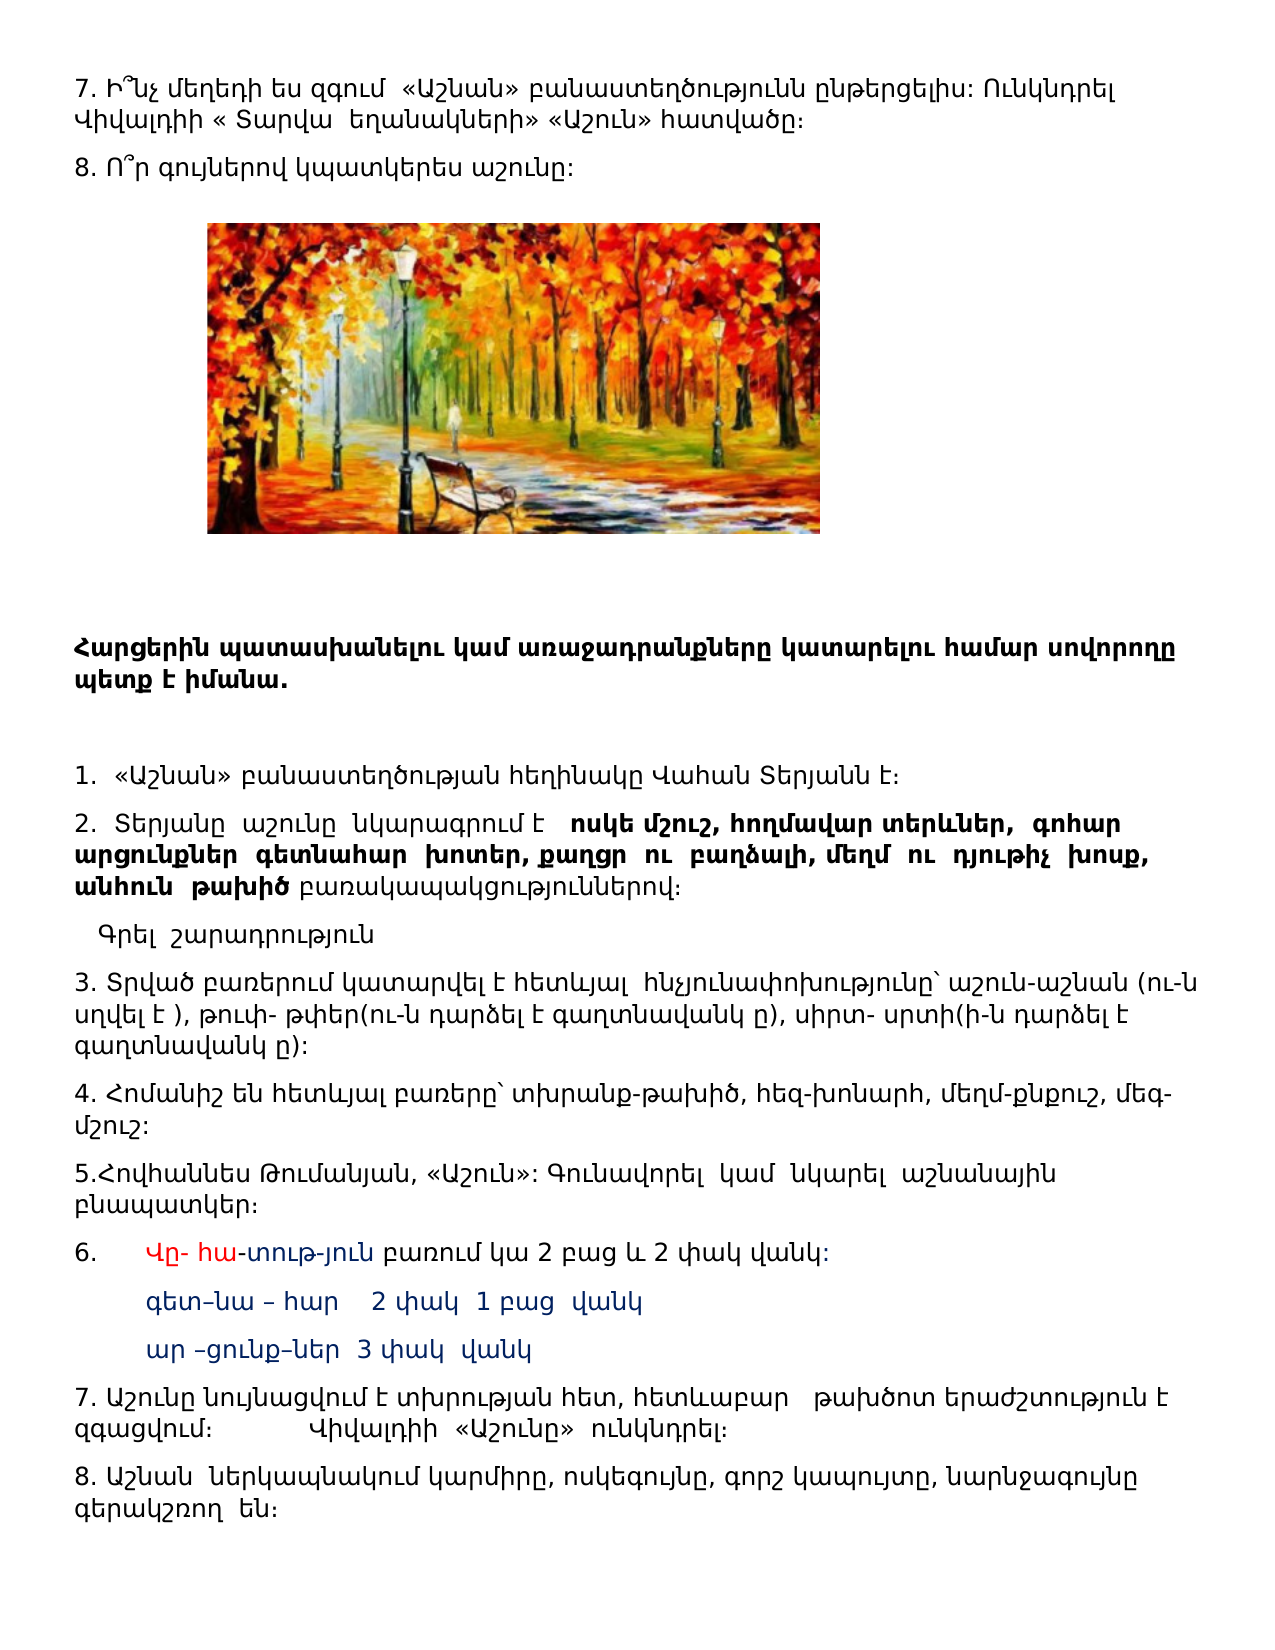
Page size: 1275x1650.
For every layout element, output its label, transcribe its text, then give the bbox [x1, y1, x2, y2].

text 4. Հոմանիշ են հետևյալ բառերը՝ տխրանք-թախիծ, հեզ-խոնարհ, մեղմ-քնքուշ, մեգ-մշուշ: [74, 1079, 1226, 1140]
text 6. Վը- հա-տութ-յուն բառում կա 2 բաց և 2 փակ վանկ: [74, 1239, 1226, 1268]
text 8. Ո՞ր գույներով կպատկերես աշունը: [74, 153, 1226, 183]
text 7. Ի՞նչ մեղեդի ես զգում «Աշնան» բանաստեղծությունն ընթերցելիս: Ունկնդրել Վիվալդիի « Տարվա եղանակների» «Աշուն» հատվածը։ [74, 74, 1226, 134]
text գետ–նա – հար 2 փակ 1 բաց վանկ [74, 1287, 1226, 1316]
text 5.Հովհաննես Թումանյան, «Աշուն»: Գունավորել կամ նկարել աշնանային բնապատկեր։ [74, 1159, 1226, 1220]
text ար –ցունք–ներ 3 փակ վանկ [74, 1335, 1226, 1364]
text 2. Տերյանը աշունը նկարագրում է ոսկե մշուշ, հողմավար տերևներ, գոհար արցունքներ գետնահար խոտեր, քաղցր ու բաղձալի, մեղմ ու դյութիչ խոսք, անհուն թախիծ բառակապակցություններով։ [74, 809, 1226, 901]
text 7. Աշունը նույնացվում է տխրության հետ, հետևաբար թախծոտ երաժշտություն է զգացվում։ Վիվալդիի «Աշունը» ունկնդրել։ [74, 1383, 1226, 1444]
picture [207, 223, 820, 534]
text Գրել շարադրություն [74, 920, 1226, 949]
text 8. Աշնան ներկապնակում կարմիրը, ոսկեգույնը, գորշ կապույտը, նարնջագույնը գերակշռող են։ [74, 1463, 1226, 1523]
text 3. Տրված բառերում կատարվել է հետևյալ հնչյունափոխությունը՝ աշուն-աշնան (ու-ն սղվել է ), թուփ- թփեր(ու-ն դարձել է գաղտնավանկ ը), սիրտ- սրտի(ի-ն դարձել է գաղտնավանկ ը): [74, 968, 1226, 1061]
text 1. «Աշնան» բանաստեղծության հեղինակը Վահան Տերյանն է։ [74, 761, 1226, 790]
text Հարցերին պատասխանելու կամ առաջադրանքները կատարելու համար սովորողը պետք է իմանա. [74, 633, 1226, 694]
